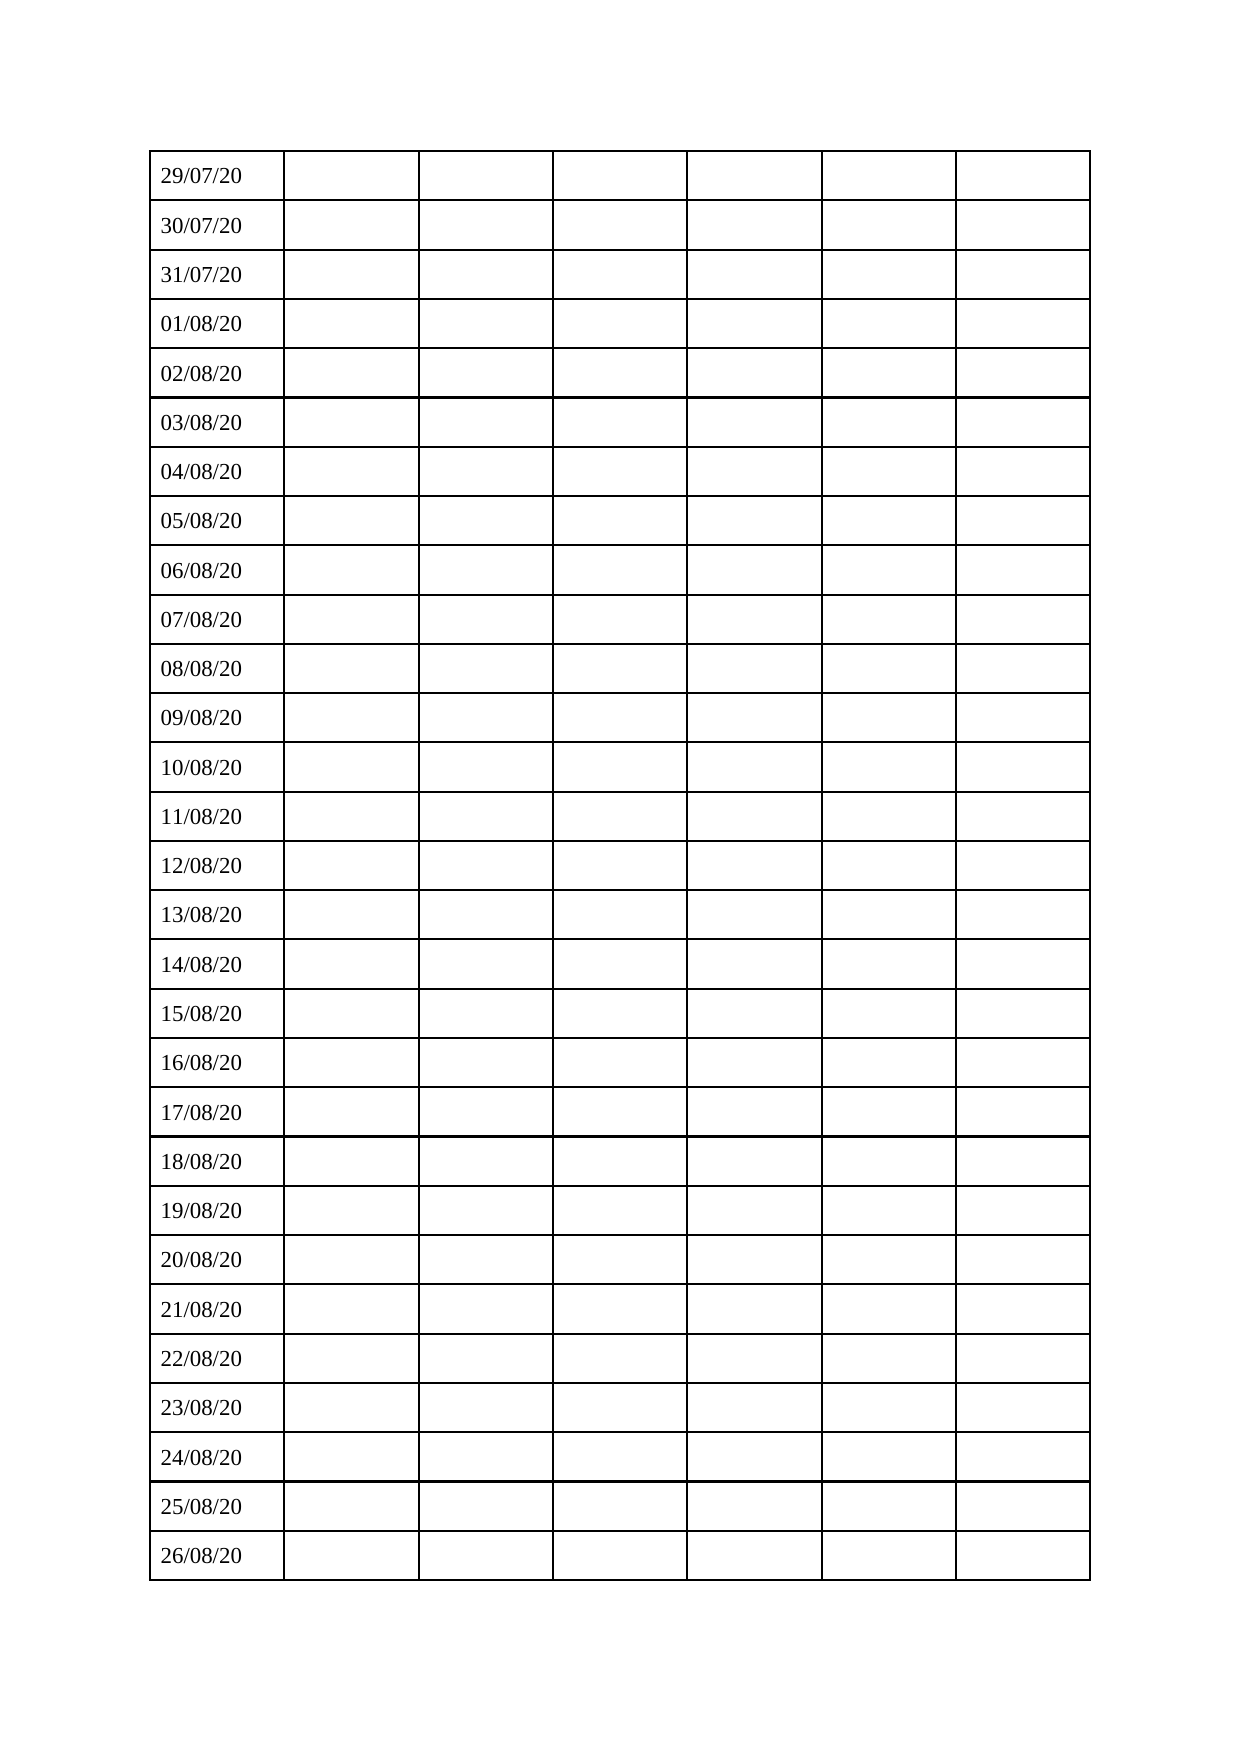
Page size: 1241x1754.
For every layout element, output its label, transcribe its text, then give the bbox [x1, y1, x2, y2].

table_cell [554, 842, 686, 889]
table_cell [554, 201, 686, 248]
table_cell [823, 546, 955, 593]
table_cell [957, 694, 1089, 741]
table_cell [420, 1138, 552, 1185]
table_cell [285, 1285, 418, 1332]
table_cell [957, 152, 1089, 199]
table_cell 01/08/20 [151, 300, 283, 347]
table_cell [957, 743, 1089, 791]
table_cell [285, 1384, 418, 1431]
table_cell 29/07/20 [151, 152, 283, 199]
table_cell 23/08/20 [151, 1384, 283, 1431]
table_cell [688, 546, 821, 593]
table_cell [420, 497, 552, 544]
table_cell 05/08/20 [151, 497, 283, 544]
table_cell [285, 1483, 418, 1529]
table_cell [285, 152, 418, 199]
table_cell [688, 497, 821, 544]
table_cell [957, 1483, 1089, 1529]
table_cell [420, 201, 552, 248]
table_cell [688, 152, 821, 199]
table_cell 21/08/20 [151, 1285, 283, 1332]
table_cell [554, 990, 686, 1037]
table_cell [420, 1088, 552, 1135]
table_cell [554, 251, 686, 298]
table_cell [285, 1335, 418, 1382]
table_cell [420, 448, 552, 495]
table_cell [957, 1532, 1089, 1579]
table_cell 09/08/20 [151, 694, 283, 741]
table_cell [554, 1285, 686, 1332]
table_cell 19/08/20 [151, 1187, 283, 1234]
table_cell 13/08/20 [151, 891, 283, 938]
table_cell [688, 645, 821, 692]
table_cell [420, 694, 552, 741]
table_cell [957, 1236, 1089, 1283]
table_cell [420, 645, 552, 692]
table_cell [285, 251, 418, 298]
table_cell [285, 596, 418, 643]
table_cell [420, 1039, 552, 1086]
table_cell [957, 940, 1089, 988]
table_cell [823, 596, 955, 643]
table_cell 30/07/20 [151, 201, 283, 248]
table_cell [688, 694, 821, 741]
table_cell [420, 300, 552, 347]
table_cell [823, 1187, 955, 1234]
table_cell [823, 990, 955, 1037]
table_cell [823, 1483, 955, 1529]
table_cell [285, 694, 418, 741]
table_cell 07/08/20 [151, 596, 283, 643]
table_cell 02/08/20 [151, 349, 283, 396]
table_cell [554, 1138, 686, 1185]
table_cell [823, 1433, 955, 1480]
table_cell [688, 1187, 821, 1234]
table_cell [554, 546, 686, 593]
table_cell [285, 300, 418, 347]
table_cell [285, 940, 418, 988]
table_cell [688, 1039, 821, 1086]
table_cell [420, 152, 552, 199]
table_cell [823, 1532, 955, 1579]
table_cell [554, 349, 686, 396]
table_cell [957, 300, 1089, 347]
table_cell [285, 743, 418, 791]
table_cell [823, 793, 955, 840]
table_cell 24/08/20 [151, 1433, 283, 1480]
table_cell [957, 201, 1089, 248]
table_cell [957, 990, 1089, 1037]
table_cell [554, 1088, 686, 1135]
table_cell 17/08/20 [151, 1088, 283, 1135]
table_cell [957, 546, 1089, 593]
table_cell [957, 251, 1089, 298]
table_cell [554, 940, 686, 988]
table_cell [688, 1138, 821, 1185]
table_cell [688, 596, 821, 643]
table_cell [285, 1236, 418, 1283]
table_cell 16/08/20 [151, 1039, 283, 1086]
table_cell [688, 990, 821, 1037]
table_cell [554, 152, 686, 199]
table_cell [285, 546, 418, 593]
table_cell [420, 596, 552, 643]
table_cell 31/07/20 [151, 251, 283, 298]
table_cell [823, 1088, 955, 1135]
table_cell [823, 842, 955, 889]
table_cell [285, 842, 418, 889]
table_cell [420, 793, 552, 840]
table_cell [420, 743, 552, 791]
table_cell [823, 399, 955, 446]
table_cell [957, 349, 1089, 396]
table_cell [688, 1236, 821, 1283]
table_cell [554, 1384, 686, 1431]
table_cell [285, 448, 418, 495]
table_cell [554, 399, 686, 446]
table_cell [823, 1236, 955, 1283]
table_cell [688, 300, 821, 347]
table_cell [957, 596, 1089, 643]
table_cell [688, 1335, 821, 1382]
table_cell [823, 1039, 955, 1086]
table_cell [420, 1433, 552, 1480]
table_cell [285, 793, 418, 840]
table_cell [688, 1285, 821, 1332]
table_cell [957, 891, 1089, 938]
table_cell [285, 1138, 418, 1185]
table_cell [688, 399, 821, 446]
table_cell [285, 1088, 418, 1135]
table_cell 12/08/20 [151, 842, 283, 889]
table_cell 14/08/20 [151, 940, 283, 988]
table_cell [420, 251, 552, 298]
table_cell [554, 448, 686, 495]
table_cell [420, 399, 552, 446]
table_cell 03/08/20 [151, 399, 283, 446]
table_cell 10/08/20 [151, 743, 283, 791]
table_cell [688, 1483, 821, 1529]
table_cell [957, 1335, 1089, 1382]
table_cell [285, 1433, 418, 1480]
table_cell [688, 940, 821, 988]
table_cell 15/08/20 [151, 990, 283, 1037]
table_cell [420, 1384, 552, 1431]
table_cell [823, 891, 955, 938]
table_cell [823, 1285, 955, 1332]
table_cell [957, 497, 1089, 544]
table_cell [688, 891, 821, 938]
table_cell [285, 1187, 418, 1234]
table_cell [420, 940, 552, 988]
table_cell [554, 497, 686, 544]
table_cell [420, 1335, 552, 1382]
table_cell [823, 201, 955, 248]
table_cell [554, 1187, 686, 1234]
table_cell [554, 1335, 686, 1382]
table_cell [823, 300, 955, 347]
table_cell [420, 1285, 552, 1332]
table_cell [420, 891, 552, 938]
table_cell [420, 1532, 552, 1579]
table_cell [554, 645, 686, 692]
table_cell [688, 201, 821, 248]
table_cell [420, 349, 552, 396]
table_cell [688, 1532, 821, 1579]
table_cell [554, 1433, 686, 1480]
table_cell [285, 349, 418, 396]
table_cell [554, 891, 686, 938]
table_cell [688, 743, 821, 791]
table_cell [957, 645, 1089, 692]
table_cell [285, 399, 418, 446]
table_cell 06/08/20 [151, 546, 283, 593]
table_cell [957, 1039, 1089, 1086]
table_cell [285, 1039, 418, 1086]
table_cell [688, 842, 821, 889]
table_cell [554, 1236, 686, 1283]
table_cell 22/08/20 [151, 1335, 283, 1382]
table_cell [285, 201, 418, 248]
table_cell [823, 1138, 955, 1185]
table_cell [957, 1138, 1089, 1185]
table_cell [823, 251, 955, 298]
table_cell 25/08/20 [151, 1483, 283, 1529]
table_cell 26/08/20 [151, 1532, 283, 1579]
table_cell [554, 694, 686, 741]
table_cell 04/08/20 [151, 448, 283, 495]
table_cell [554, 743, 686, 791]
table_cell [554, 1532, 686, 1579]
table_cell [823, 152, 955, 199]
table_cell [957, 1088, 1089, 1135]
table_cell [688, 1088, 821, 1135]
table_cell 20/08/20 [151, 1236, 283, 1283]
table_cell [957, 1187, 1089, 1234]
table_cell 18/08/20 [151, 1138, 283, 1185]
table_cell 11/08/20 [151, 793, 283, 840]
table_cell [688, 349, 821, 396]
table_cell [823, 694, 955, 741]
table_cell [957, 793, 1089, 840]
table_cell [957, 1285, 1089, 1332]
table_cell [420, 1483, 552, 1529]
table_cell [957, 1384, 1089, 1431]
table_cell [420, 546, 552, 593]
table_cell [957, 1433, 1089, 1480]
table_cell [420, 990, 552, 1037]
table_cell [823, 645, 955, 692]
table_cell [285, 1532, 418, 1579]
table_cell [554, 1039, 686, 1086]
table_cell [688, 1384, 821, 1431]
table_cell [554, 596, 686, 643]
table_cell [688, 1433, 821, 1480]
table_cell [957, 842, 1089, 889]
table_cell [285, 497, 418, 544]
table_cell [285, 990, 418, 1037]
table_cell [554, 300, 686, 347]
table_cell [823, 448, 955, 495]
table_cell [823, 1335, 955, 1382]
table_cell [420, 842, 552, 889]
table_cell [957, 399, 1089, 446]
table_cell [688, 793, 821, 840]
table_cell [823, 1384, 955, 1431]
table_cell [823, 940, 955, 988]
table_cell [554, 793, 686, 840]
table_cell [823, 349, 955, 396]
table_cell [420, 1236, 552, 1283]
table_cell [420, 1187, 552, 1234]
table_cell [688, 251, 821, 298]
table_cell [285, 645, 418, 692]
table_cell [823, 497, 955, 544]
table_cell 08/08/20 [151, 645, 283, 692]
table_cell [957, 448, 1089, 495]
table_cell [688, 448, 821, 495]
table_cell [554, 1483, 686, 1529]
table_cell [823, 743, 955, 791]
table_cell [285, 891, 418, 938]
